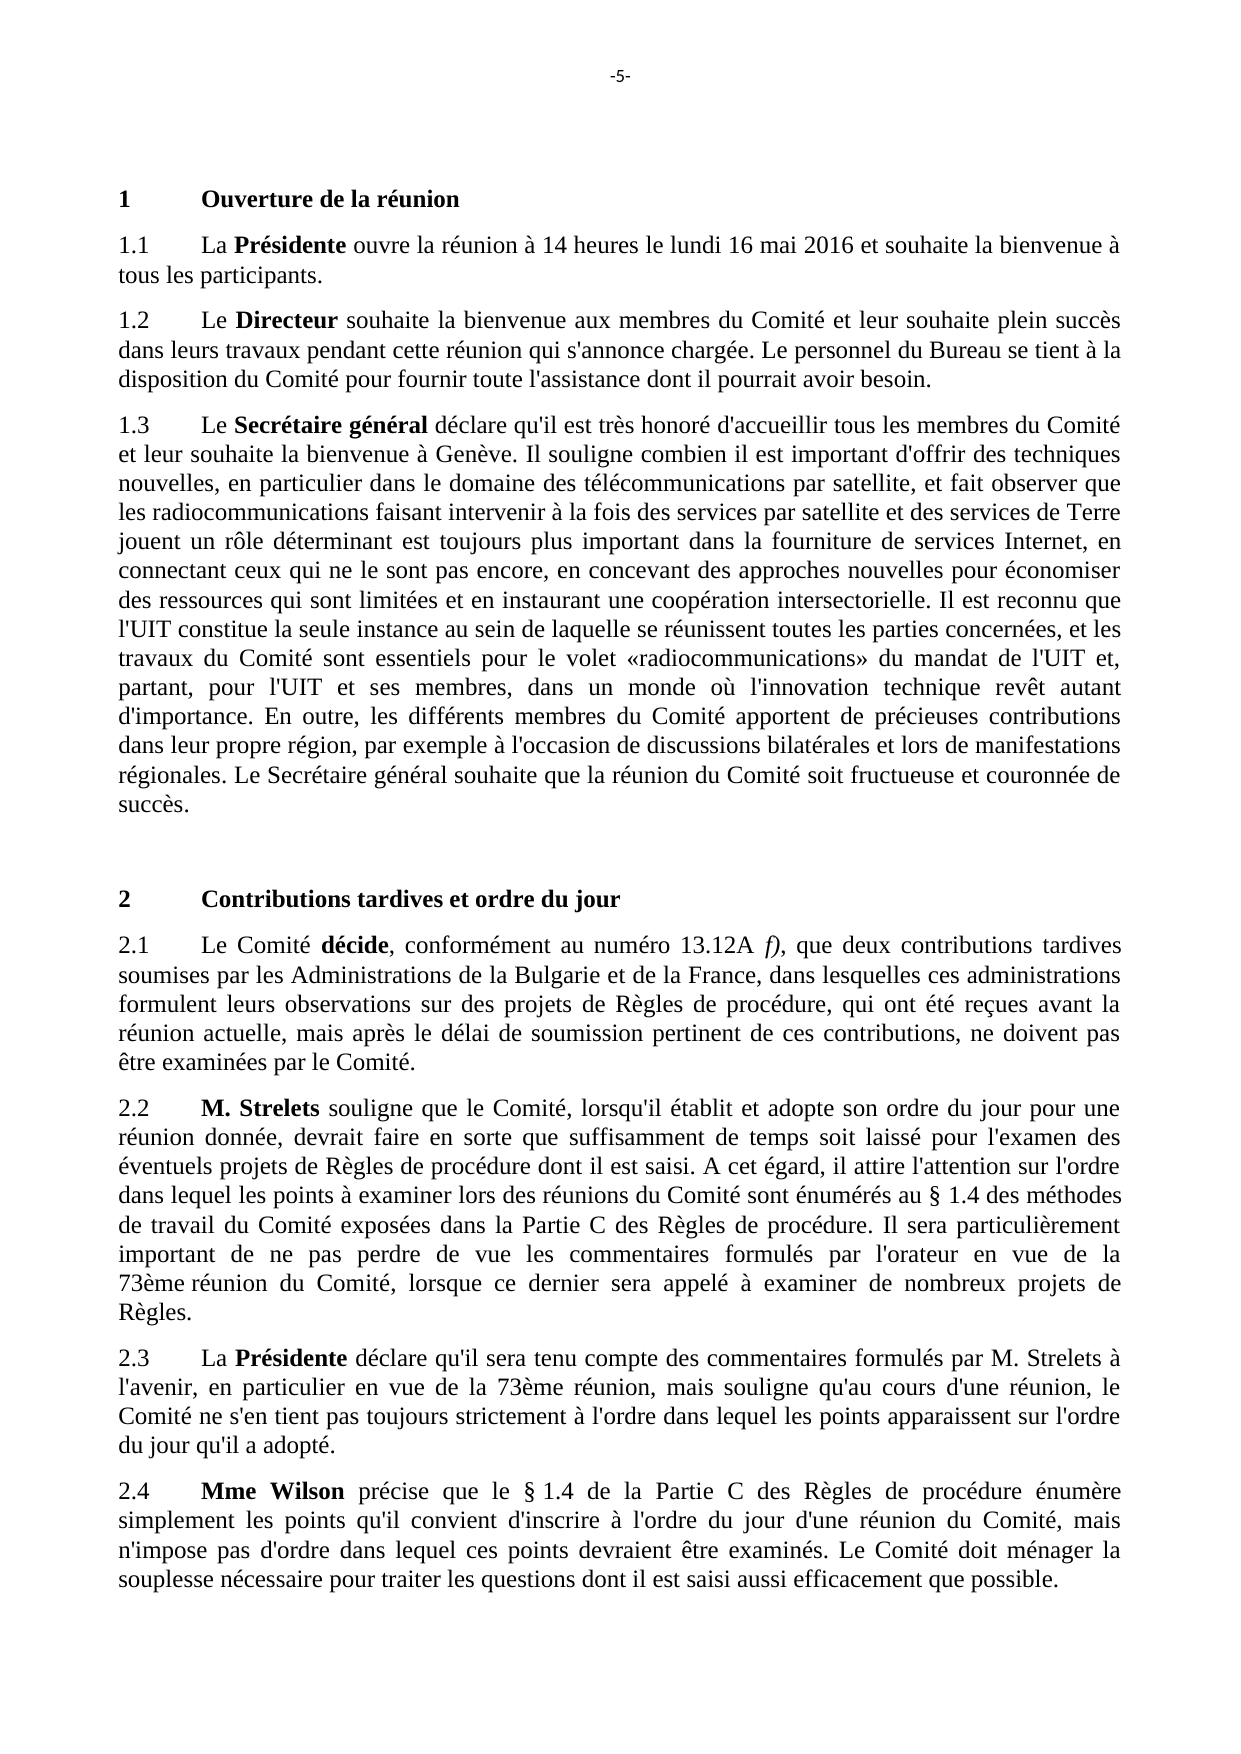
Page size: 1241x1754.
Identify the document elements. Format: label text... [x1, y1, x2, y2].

text 2.3 La Présidente déclare qu'il sera tenu compte des commentaires formulés par M. Strelets à l'avenir, en particulier en vue de la 73ème réunion, mais souligne qu'au cours d'une réunion, le Comité ne s'en tient pas toujours strictement à l'ordre dans lequel les points apparaissent sur l'ordre du jour qu'il a adopté. [118, 1343, 1122, 1460]
subtitle 2 Contributions tardives et ordre du jour [118, 881, 1122, 914]
text 2.1 Le Comité décide, conformément au numéro 13.12A f), que deux contributions tardives soumises par les Administrations de la Bulgarie et de la France, dans lesquelles ces administrations formulent leurs observations sur des projets de Règles de procédure, qui ont été reçues avant la réunion actuelle, mais après le délai de soumission pertinent de ces contributions, ne doivent pas être examinées par le Comité. [118, 931, 1122, 1076]
text 2.2 M. Strelets souligne que le Comité, lorsqu'il établit et adopte son ordre du jour pour une réunion donnée, devrait faire en sorte que suffisamment de temps soit laissé pour l'examen des éventuels projets de Règles de procédure dont il est saisi. A cet égard, il attire l'attention sur l'ordre dans lequel les points à examiner lors des réunions du Comité sont énumérés au § 1.4 des méthodes de travail du Comité exposées dans la Partie C des Règles de procédure. Il sera particulièrement important de ne pas perdre de vue les commentaires formulés par l'orateur en vue de la 73ème réunion du Comité, lorsque ce dernier sera appelé à examiner de nombreux projets de Règles. [118, 1093, 1122, 1326]
text 1.1 La Présidente ouvre la réunion à 14 heures le lundi 16 mai 2016 et souhaite la bienvenue à tous les participants. [118, 231, 1122, 289]
text 1.3 Le Secrétaire général déclare qu'il est très honoré d'accueillir tous les membres du Comité et leur souhaite la bienvenue à Genève. Il souligne combien il est important d'offrir des techniques nouvelles, en particulier dans le domaine des télécommunications par satellite, et fait observer que les radiocommunications faisant intervenir à la fois des services par satellite et des services de Terre jouent un rôle déterminant est toujours plus important dans la fourniture de services Internet, en connectant ceux qui ne le sont pas encore, en concevant des approches nouvelles pour économiser des ressources qui sont limitées et en instaurant une coopération intersectorielle. Il est reconnu que l'UIT constitue la seule instance au sein de laquelle se réunissent toutes les parties concernées, et les travaux du Comité sont essentiels pour le volet «radiocommunications» du mandat de l'UIT et, partant, pour l'UIT et ses membres, dans un monde où l'innovation technique revêt autant d'importance. En outre, les différents membres du Comité apportent de précieuses contributions dans leur propre région, par exemple à l'occasion de discussions bilatérales et lors de manifestations régionales. Le Secrétaire général souhaite que la réunion du Comité soit fructueuse et couronnée de succès. [118, 410, 1122, 818]
text 1.2 Le Directeur souhaite la bienvenue aux membres du Comité et leur souhaite plein succès dans leurs travaux pendant cette réunion qui s'annonce chargée. Le personnel du Bureau se tient à la disposition du Comité pour fournir toute l'assistance dont il pourrait avoir besoin. [118, 306, 1122, 393]
subtitle 1 Ouverture de la réunion [118, 181, 1122, 214]
text 2.4 Mme Wilson précise que le § 1.4 de la Partie C des Règles de procédure énumère simplement les points qu'il convient d'inscrire à l'ordre du jour d'une réunion du Comité, mais n'impose pas d'ordre dans lequel ces points devraient être examinés. Le Comité doit ménager la souplesse nécessaire pour traiter les questions dont il est saisi aussi efficacement que possible. [118, 1476, 1122, 1593]
